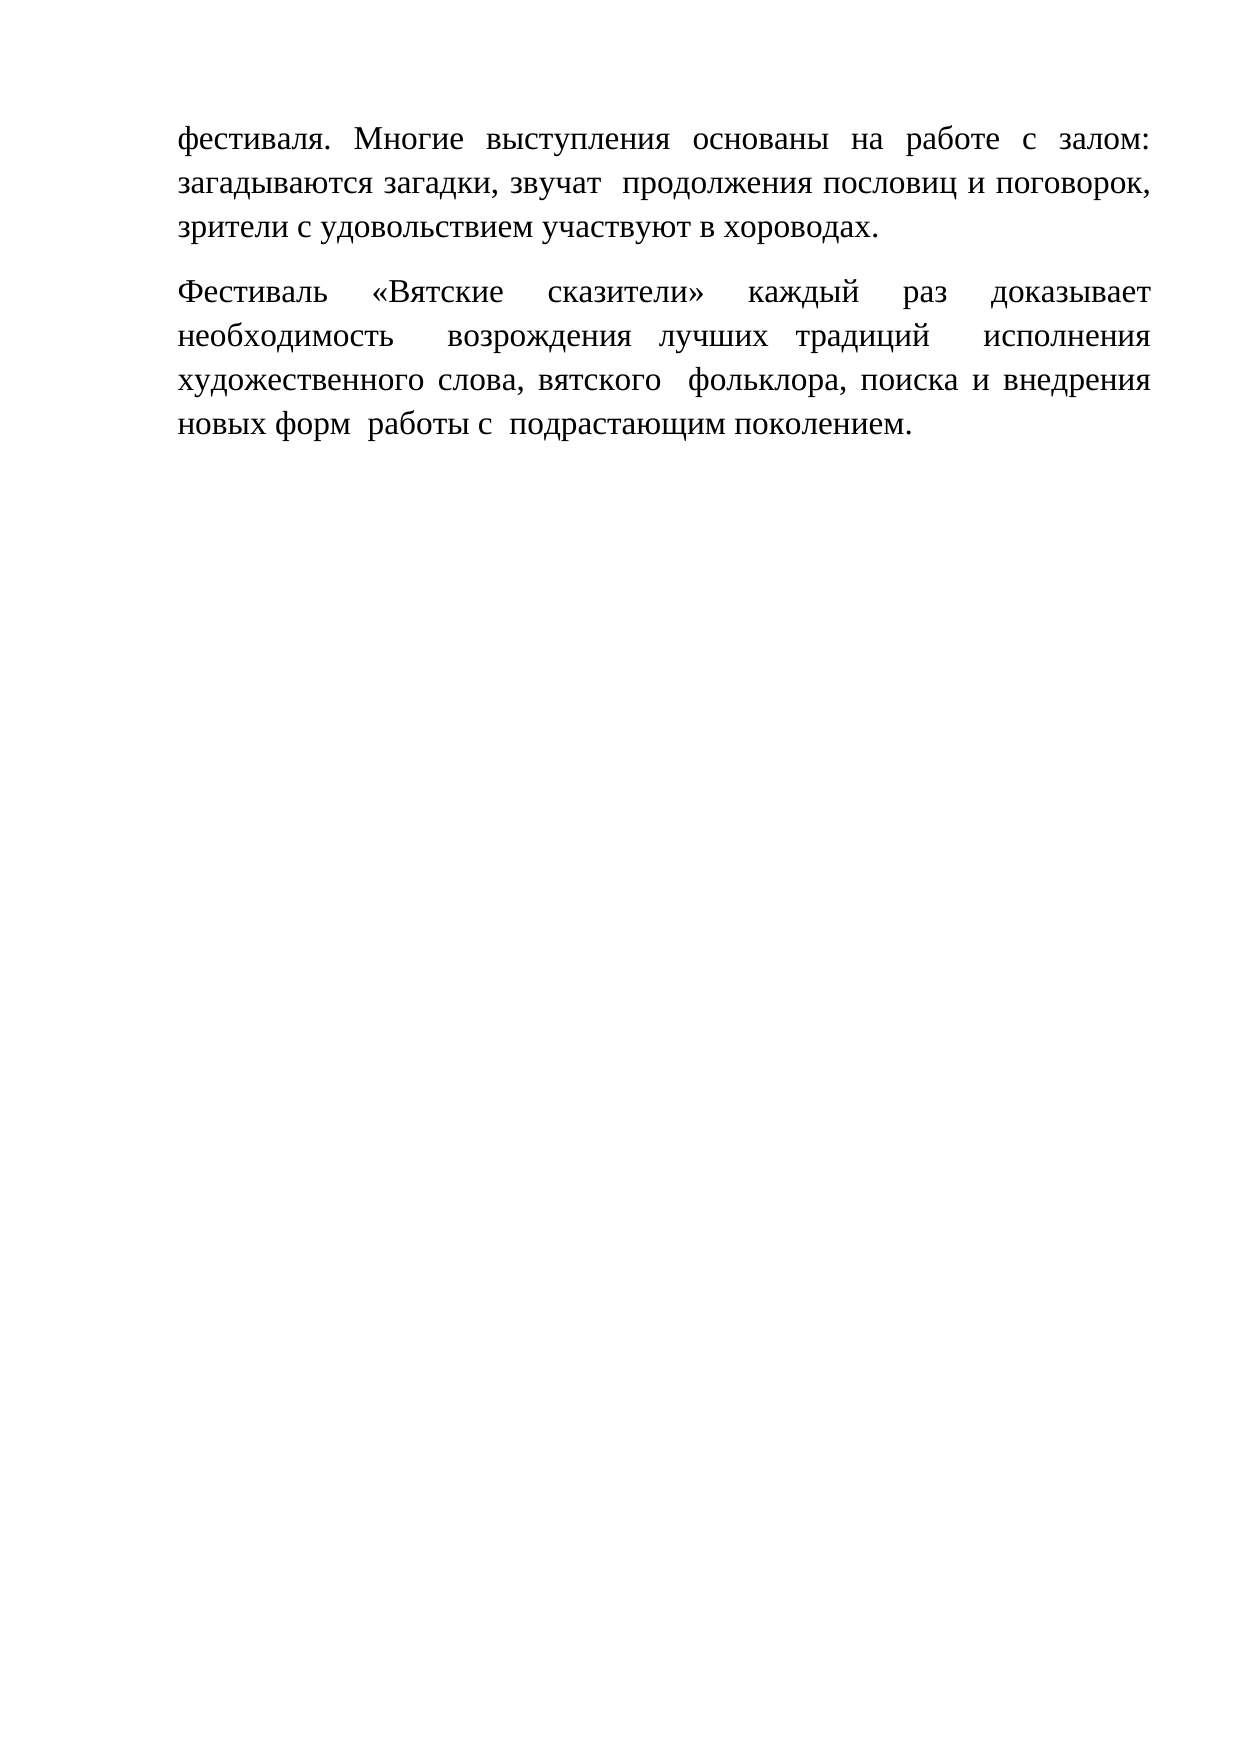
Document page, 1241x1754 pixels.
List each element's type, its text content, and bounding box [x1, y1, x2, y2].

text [177, 118, 1152, 244]
text Фестиваль «Вятские сказители» каждый раз доказывает необходимость возрождения лучших традиций исполнения художественного слова, вятского фольклора, поиска и внедрения новых форм работы с подрастающим поколением. [177, 271, 1152, 442]
